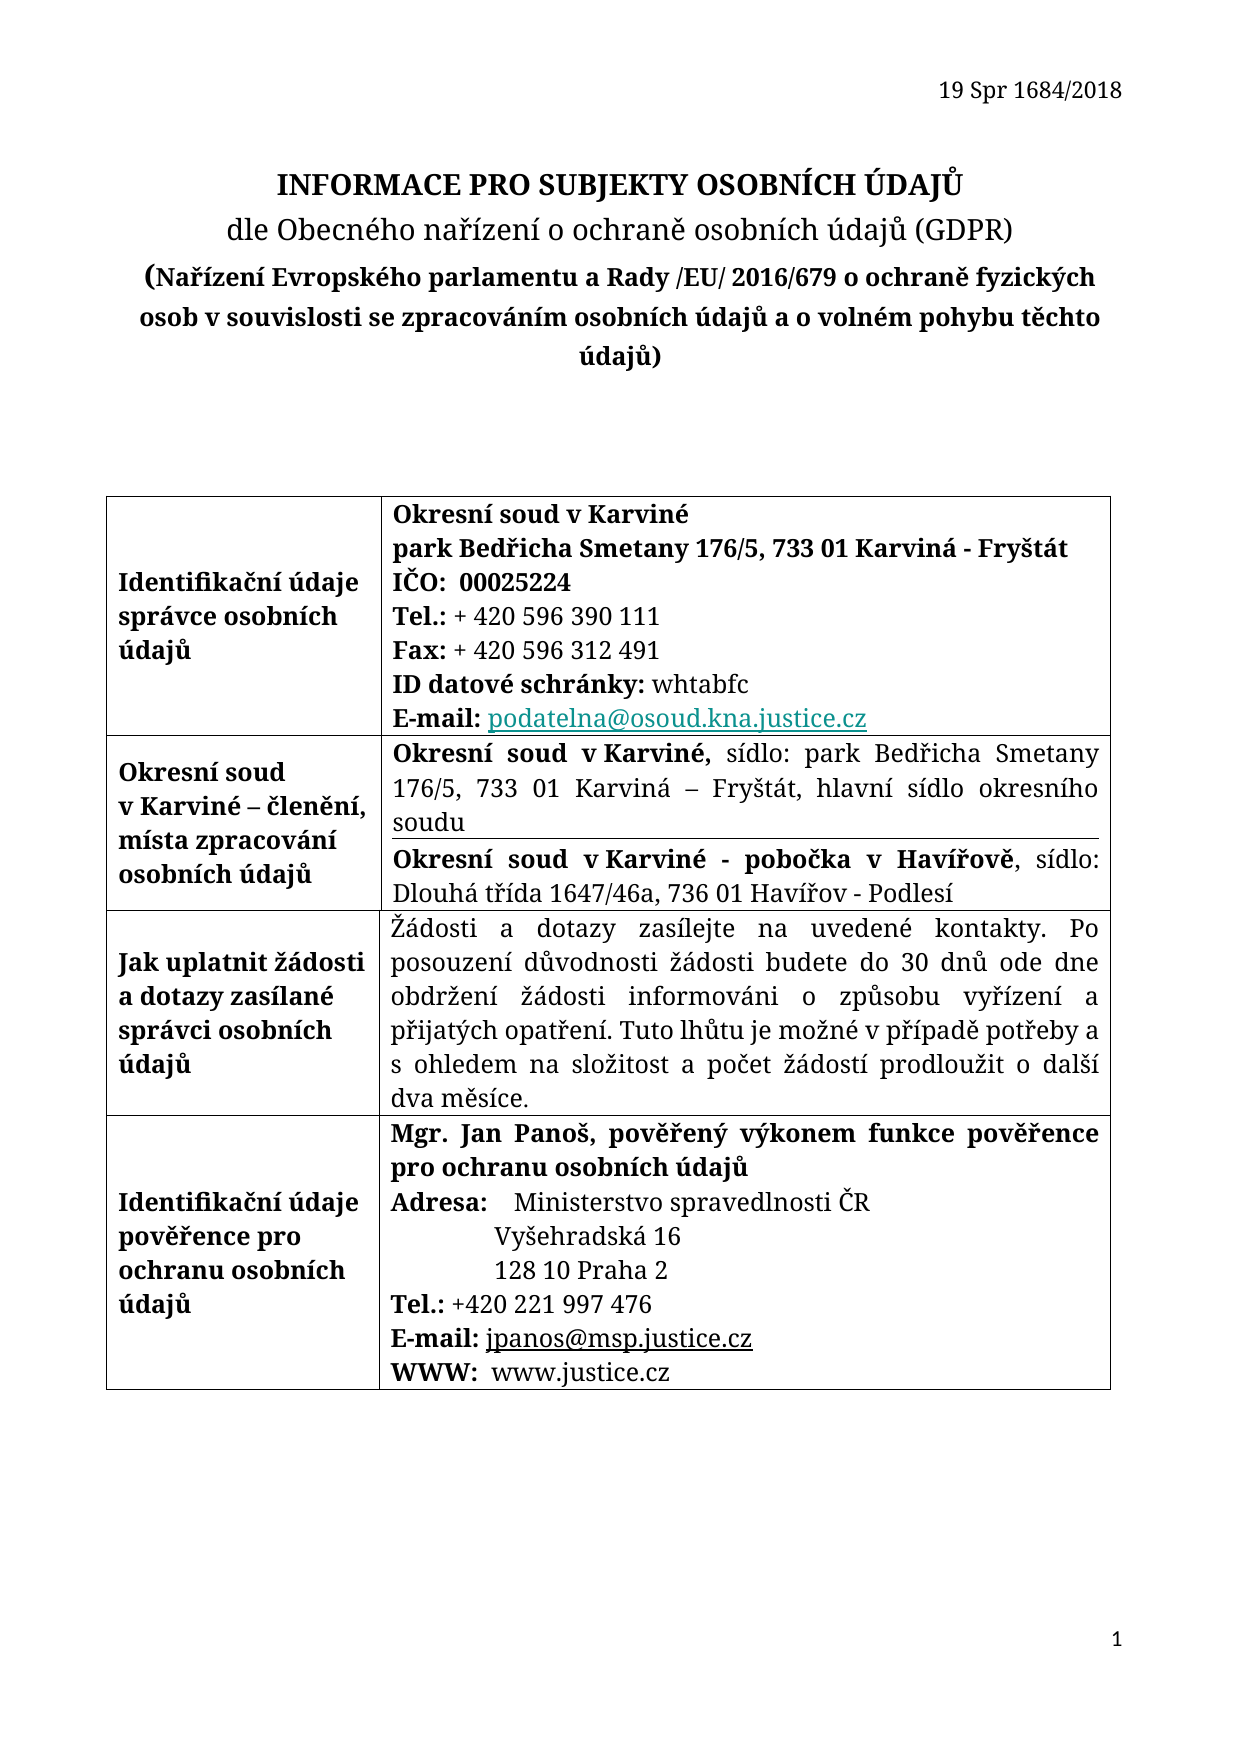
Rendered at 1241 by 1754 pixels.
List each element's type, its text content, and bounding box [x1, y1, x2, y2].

table_header Okresní soud v Karviné park Bedřicha Smetany 176/5, 733 01 Karviná - Fryštát IČO: 00025224 Tel.: + 420 596 390 111 Fax: + 420 596 312 491 ID datové schránky: whtabfc E-mail: podatelna@osoud.kna.justice.cz [382, 497, 1110, 735]
table_cell Identifikační údaje pověřence pro ochranu osobních údajů [107, 1116, 379, 1388]
table_cell Jak uplatnit žádosti a dotazy zasílané správci osobních údajů [107, 911, 379, 1115]
table_cell Mgr. Jan Panoš, pověřený výkonem funkce pověřence pro ochranu osobních údajů Adresa: Ministerstvo spravedlnosti ČR Vyšehradská 16 128 10 Praha 2 Tel.: +420 221 997 476 E-mail: jpanos@msp.justice.cz WWW: www.justice.cz [380, 1116, 1110, 1388]
table_cell Okresní soud v Karviné – členění, místa zpracování osobních údajů [107, 736, 381, 909]
text (Nařízení Evropského parlamentu a Rady /EU/ 2016/679 o ochraně fyzických osob v souvislosti se zpracováním osobních údajů a o volném pohybu těchto údajů) [118, 255, 1122, 373]
text INFORMACE PRO SUBJEKTY OSOBNÍCH ÚDAJŮ [118, 164, 1122, 203]
table_cell Žádosti a dotazy zasílejte na uvedené kontakty. Po posouzení důvodnosti žádosti budete do 30 dnů ode dne obdržení žádosti informováni o způsobu vyřízení a přijatých opatření. Tuto lhůtu je možné v případě potřeby a s ohledem na složitost a počet žádostí prodloužit o další dva měsíce. [380, 911, 1110, 1115]
table_cell Okresní soud v Karviné, sídlo: park Bedřicha Smetany 176/5, 733 01 Karviná – Fryštát, hlavní sídlo okresního soudu Okresní soud v Karviné - pobočka v Havířově, sídlo: Dlouhá třída 1647/46a, 736 01 Havířov - Podlesí [382, 736, 1110, 909]
table_header Identifikační údaje správce osobních údajů [107, 497, 381, 735]
text dle Obecného nařízení o ochraně osobních údajů (GDPR) [118, 209, 1122, 249]
